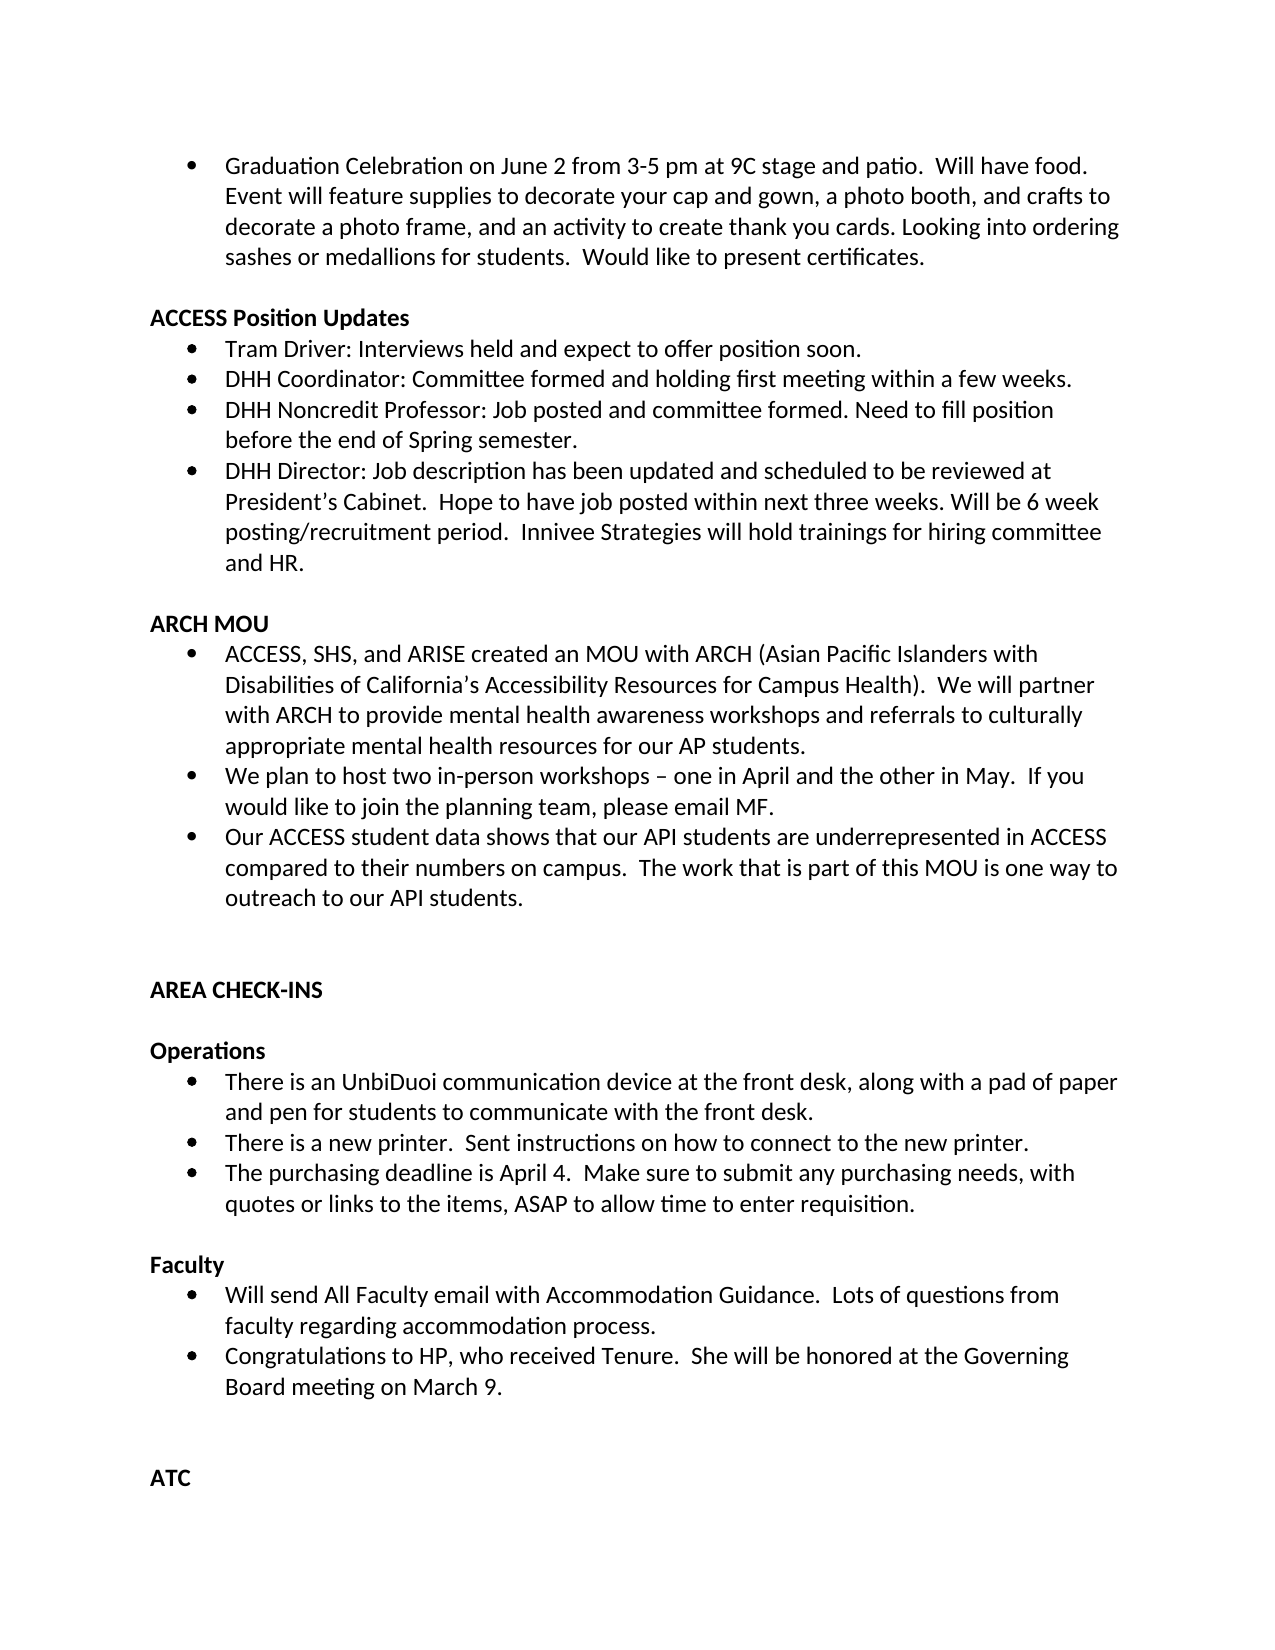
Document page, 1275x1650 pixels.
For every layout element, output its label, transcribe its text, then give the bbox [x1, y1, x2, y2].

text ATC [150, 1462, 1125, 1493]
list Will send All Faculty email with Accommodation Guidance. Lots of questions from faculty regarding accommodation process. [187, 1279, 1125, 1340]
list ACCESS, SHS, and ARISE created an MOU with ARCH (Asian Pacific Islanders with Disabilities of California’s Accessibility Resources for Campus Health). We will partner with ARCH to provide mental health awareness workshops and referrals to culturally appropriate mental health resources for our AP students. [187, 638, 1125, 760]
list We plan to host two in-person workshops – one in April and the other in May. If you would like to join the planning team, please email MF. [187, 760, 1125, 821]
list DHH Director: Job description has been updated and scheduled to be reviewed at President’s Cabinet. Hope to have job posted within next three weeks. Will be 6 week posting/recruitment period. Innivee Strategies will hold trainings for hiring committee and HR. [187, 455, 1125, 577]
list DHH Noncredit Professor: Job posted and committee formed. Need to fill position before the end of Spring semester. [187, 394, 1125, 455]
text Operations [150, 1035, 1125, 1066]
list DHH Coordinator: Committee formed and holding first meeting within a few weeks. [187, 364, 1125, 394]
text ARCH MOU [150, 608, 1125, 638]
list Congratulations to HP, who received Tenure. She will be honored at the Governing Board meeting on March 9. [187, 1340, 1125, 1401]
text AREA CHECK-INS [150, 974, 1125, 1004]
list The purchasing deadline is April 4. Make sure to submit any purchasing needs, with quotes or links to the items, ASAP to allow time to enter requisition. [187, 1157, 1125, 1218]
text ACCESS Position Updates [150, 303, 1125, 333]
list There is a new printer. Sent instructions on how to connect to the new printer. [187, 1127, 1125, 1157]
text Faculty [150, 1249, 1125, 1279]
list There is an UnbiDuoi communication device at the front desk, along with a pad of paper and pen for students to communicate with the front desk. [187, 1066, 1125, 1127]
list Graduation Celebration on June 2 from 3-5 pm at 9C stage and patio. Will have food. Event will feature supplies to decorate your cap and gown, a photo booth, and crafts to decorate a photo frame, and an activity to create thank you cards. Looking into ordering sashes or medallions for students. Would like to present certificates. [187, 150, 1125, 272]
list Tram Driver: Interviews held and expect to offer position soon. [187, 333, 1125, 364]
list Our ACCESS student data shows that our API students are underrepresented in ACCESS compared to their numbers on campus. The work that is part of this MOU is one way to outreach to our API students. [187, 821, 1125, 913]
